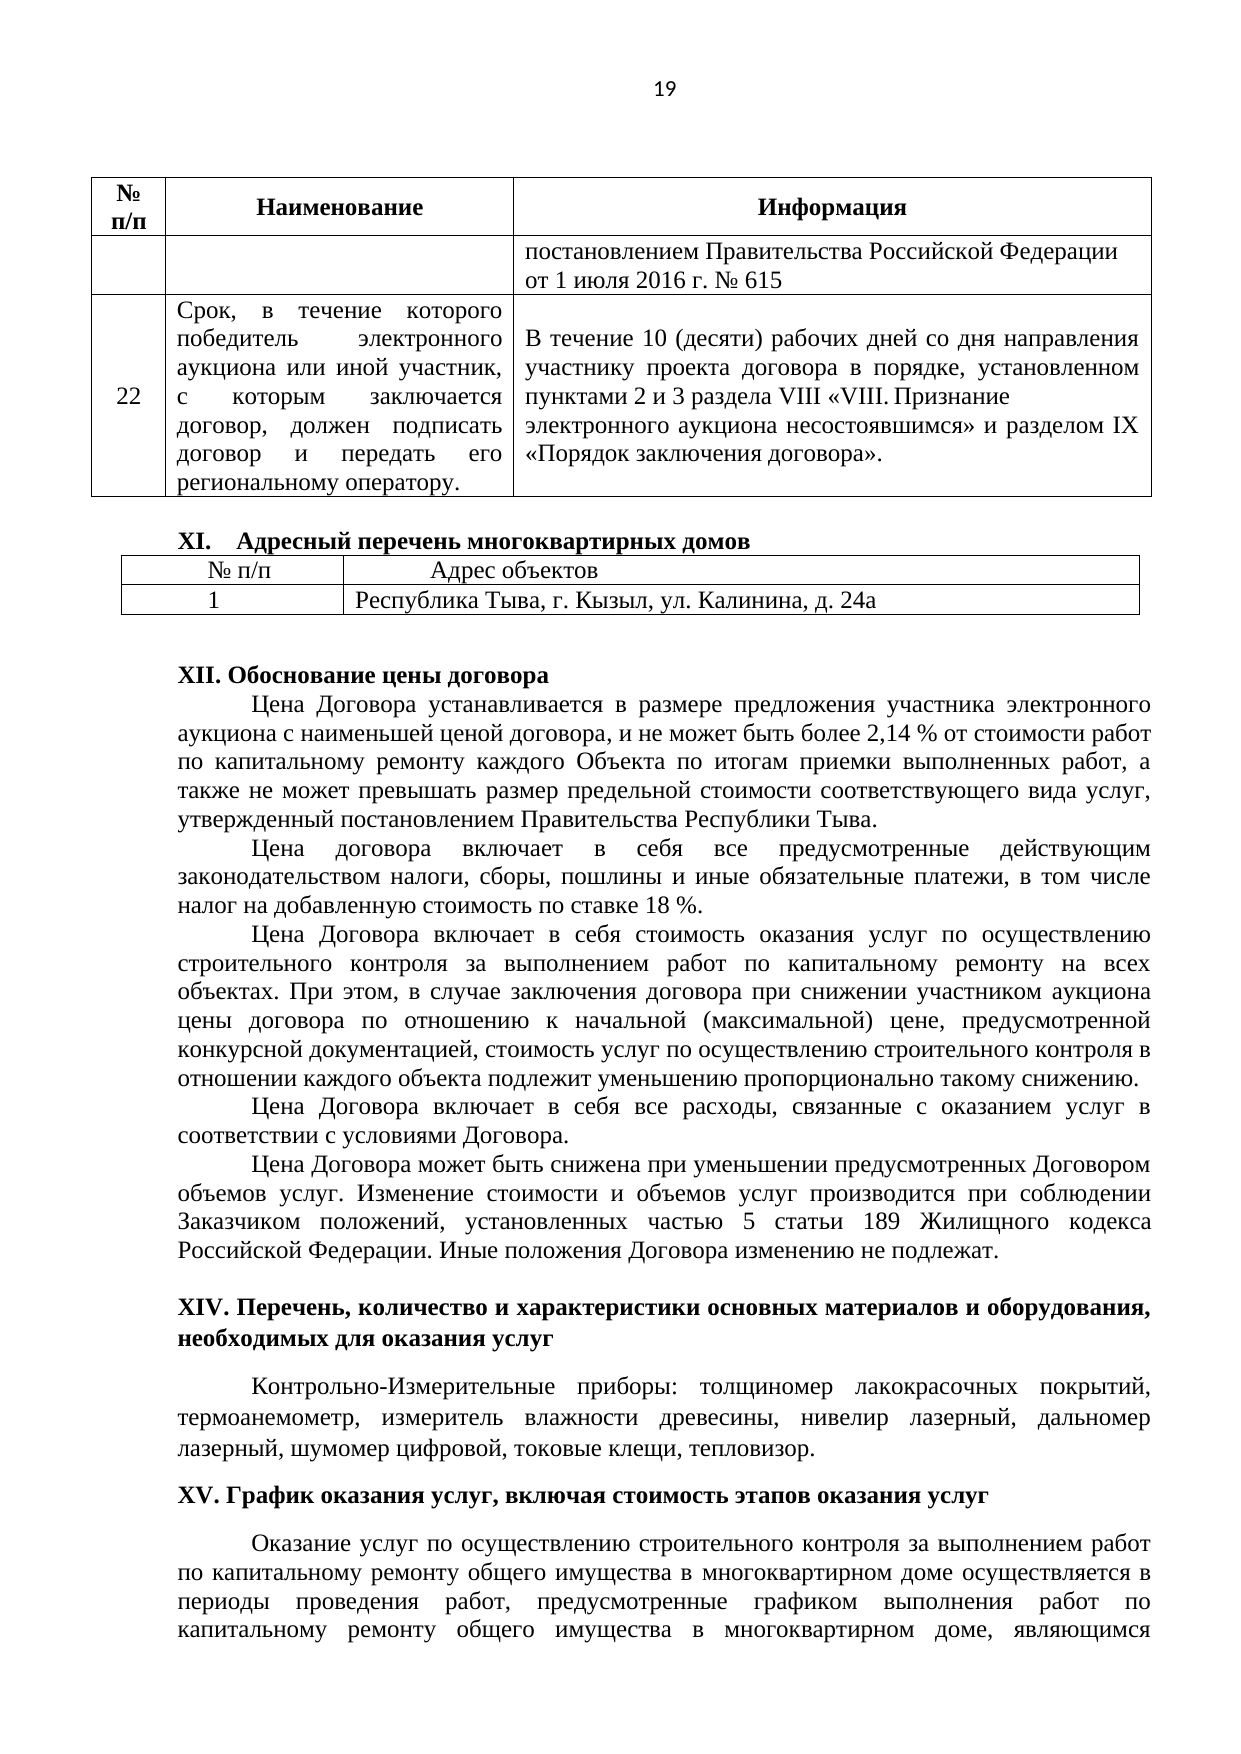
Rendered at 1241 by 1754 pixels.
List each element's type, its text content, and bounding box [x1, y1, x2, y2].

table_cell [166, 236, 513, 294]
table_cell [514, 236, 1151, 294]
table_cell Срок, в течение которого победитель электронного аукциона или иной участник, с которым заключается договор, должен подписать договор и передать его региональному оператору. [166, 295, 513, 496]
table_header Адрес объектов [344, 556, 1139, 584]
table_cell В течение 10 (десяти) рабочих дней со дня направления участнику проекта договора в порядке, установленном пунктами 2 и 3 раздела VIII «VIII. Признание электронного аукциона несостоявшимся» и разделом IX «Порядок заключения договора». [514, 295, 1151, 496]
list Адресный перечень многоквартирных домов [177, 526, 1152, 554]
table_header № п/п [92, 178, 165, 235]
text XV. График оказания услуг, включая стоимость этапов оказания услуг [177, 1481, 1152, 1509]
text Цена Договора включает в себя стоимость оказания услуг по осуществлению строительного контроля за выполнением работ по капитальному ремонту на всех объектах. При этом, в случае заключения договора при снижении участником аукциона цены договора по отношению к начальной (максимальной) цене, предусмотренной конкурсной документацией, стоимость услуг по осуществлению строительного контроля в отношении каждого объекта подлежит уменьшению пропорционально такому снижению. [177, 919, 1152, 1091]
text Цена Договора устанавливается в размере предложения участника электронного аукциона с наименьшей ценой договора, и не может быть более 2,14 % от стоимости работ по капитальному ремонту каждого Объекта по итогам приемки выполненных работ, а также не может превышать размер предельной стоимости соответствующего вида услуг, утвержденный постановлением Правительства Республики Тыва. [177, 689, 1152, 833]
text Цена договора включает в себя все предусмотренные действующим законодательством налоги, сборы, пошлины и иные обязательные платежи, в том числе налог на добавленную стоимость по ставке 18 %. [177, 833, 1152, 919]
text Цена Договора может быть снижена при уменьшении предусмотренных Договором объемов услуг. Изменение стоимости и объемов услуг производится при соблюдении Заказчиком положений, установленных частью 5 статьи 189 Жилищного кодекса Российской Федерации. Иные положения Договора изменению не подлежат. [177, 1149, 1152, 1264]
table_cell 1 [122, 585, 343, 614]
table_header № п/п [122, 556, 343, 584]
text Цена Договора включает в себя все расходы, связанные с оказанием услуг в соответствии с условиями Договора. [177, 1091, 1152, 1149]
table_cell Республика Тыва, г. Кызыл, ул. Калинина, д. 24а [344, 585, 1139, 614]
table_cell 21 [92, 236, 165, 294]
table_header Наименование [166, 178, 513, 235]
text Контрольно-Измерительные приборы: толщиномер лакокрасочных покрытий, термоанемометр, измеритель влажности древесины, нивелир лазерный, дальномер лазерный, шумомер цифровой, токовые клещи, тепловизор. [177, 1371, 1152, 1462]
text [177, 1528, 1152, 1643]
table_header Информация [514, 178, 1151, 235]
list XII. Обоснование цены договора [177, 660, 1152, 689]
table_cell 22 [92, 295, 165, 496]
text XIV. Перечень, количество и характеристики основных материалов и оборудования, необходимых для оказания услуг [177, 1292, 1152, 1352]
